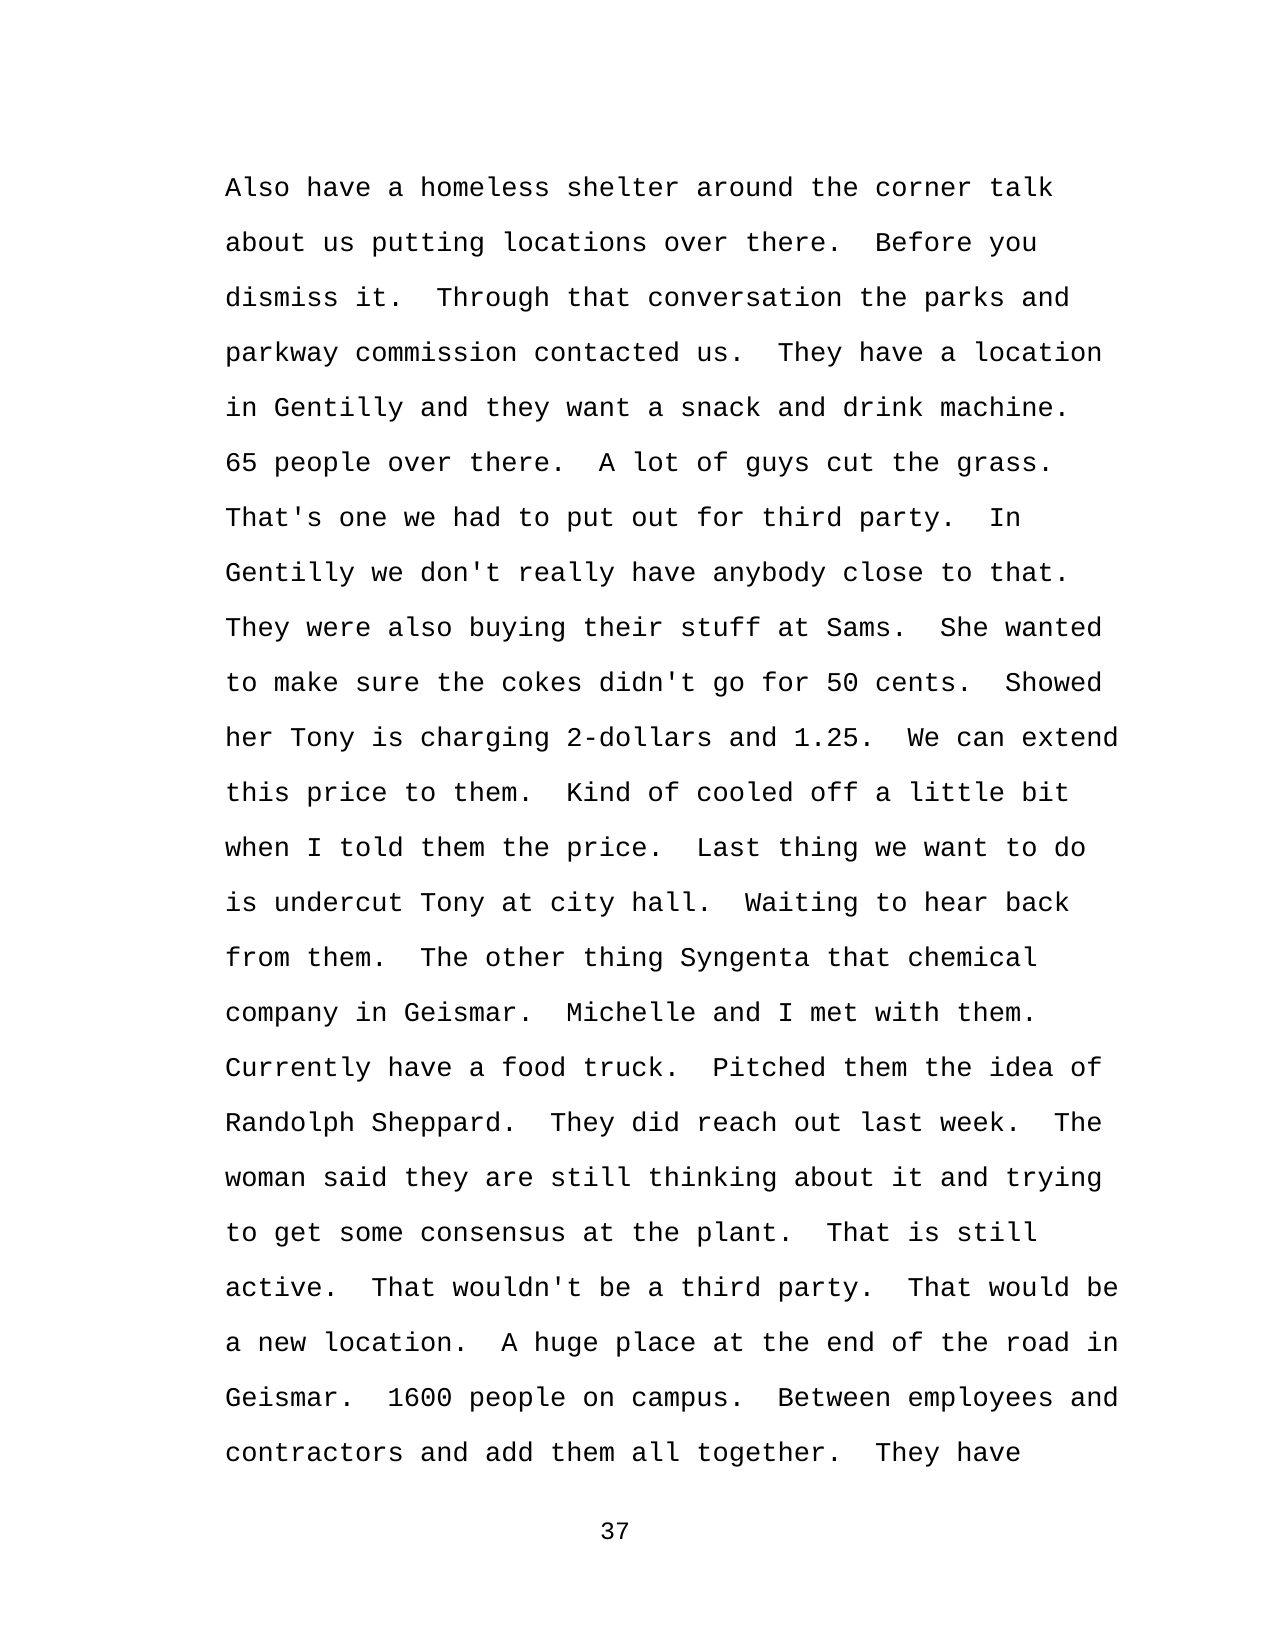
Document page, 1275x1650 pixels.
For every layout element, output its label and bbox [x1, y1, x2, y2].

text [225, 150, 1125, 1470]
